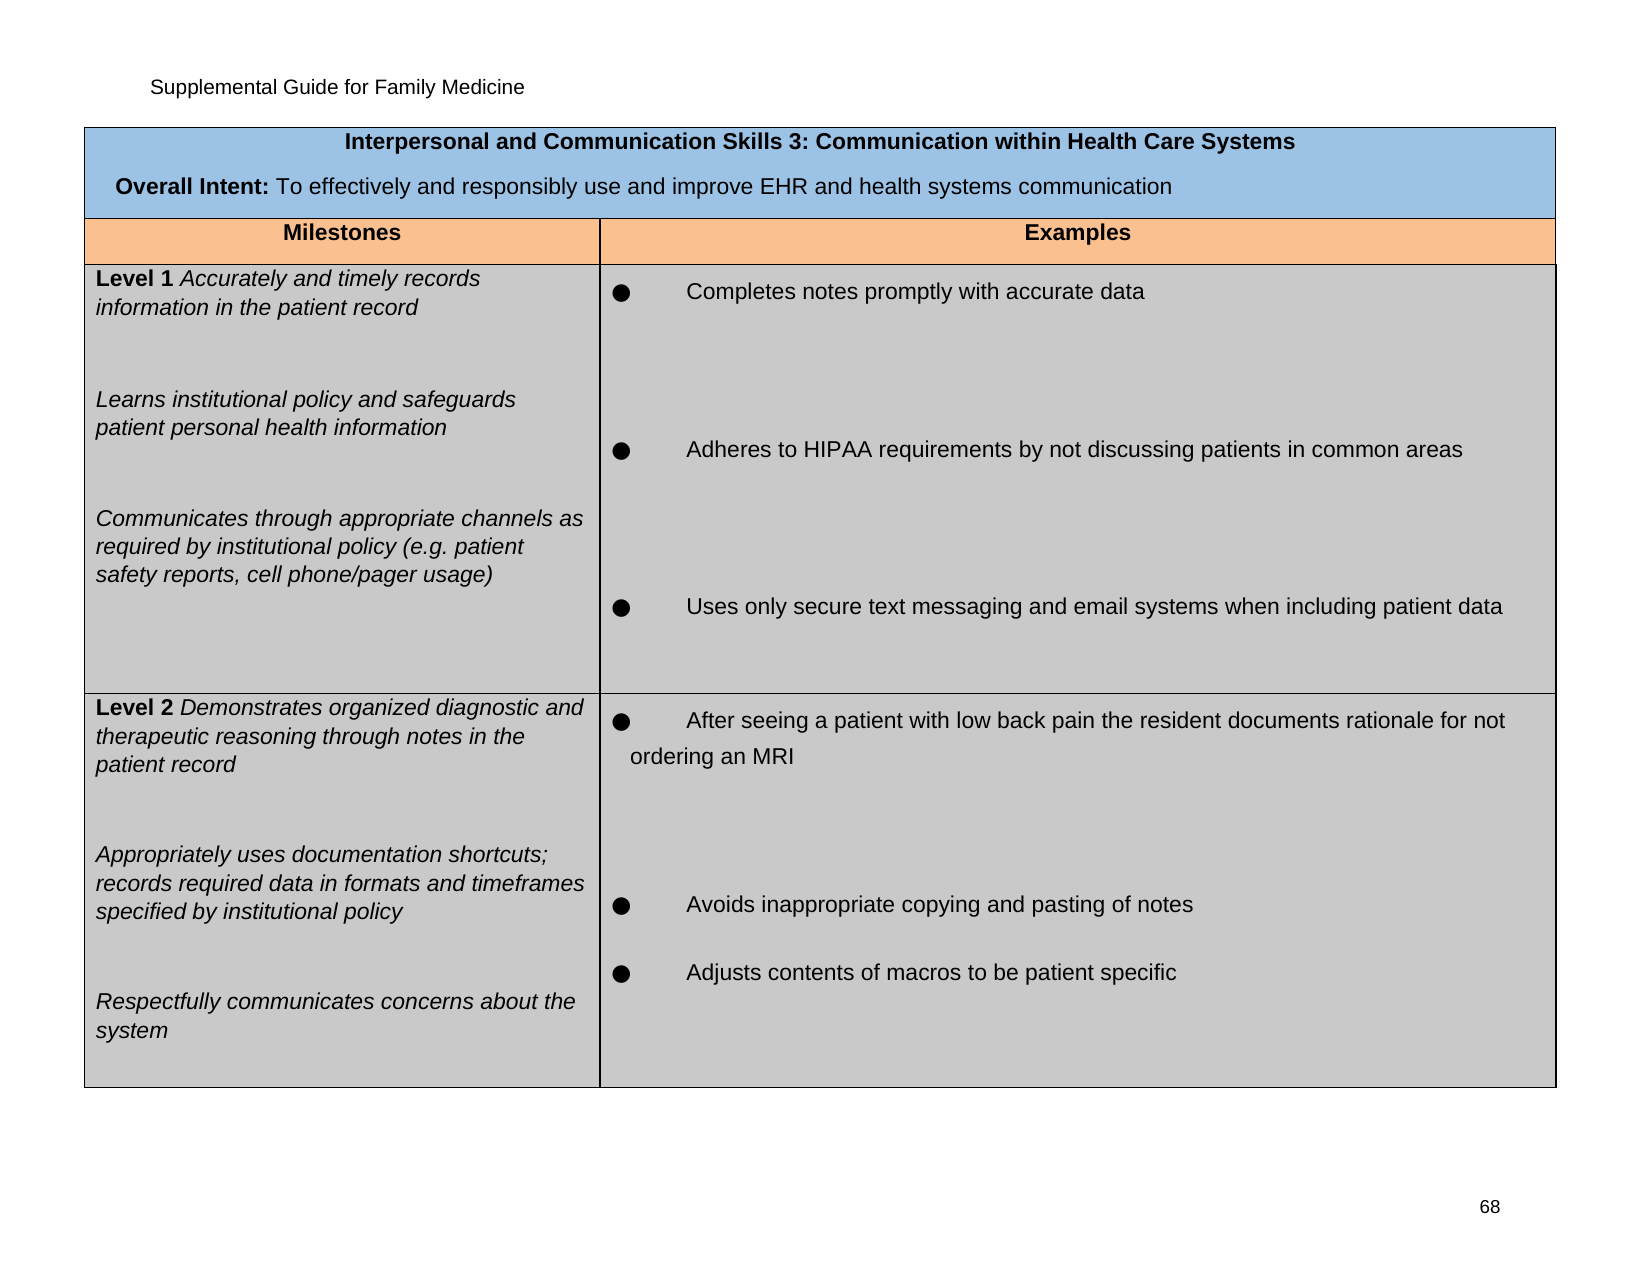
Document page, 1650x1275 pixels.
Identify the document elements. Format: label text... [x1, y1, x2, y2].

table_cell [601, 694, 1555, 1087]
table_cell Examples [601, 219, 1555, 264]
table_header Interpersonal and Communication Skills 3: Communication within Health Care Systems Overall Intent: To effectively and responsibly use and improve EHR and health systems communication [85, 128, 1555, 218]
table_cell Milestones [85, 219, 599, 264]
table_cell Completes notes promptly with accurate data Adheres to HIPAA requirements by not discussing patients in common areas Uses only secure text messaging and email systems when including patient data [601, 265, 1555, 693]
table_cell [85, 694, 599, 1087]
table_cell Level 1 Accurately and timely records information in the patient record Learns institutional policy and safeguards patient personal health information Communicates through appropriate channels as required by institutional policy (e.g. patient safety reports, cell phone/pager usage) [85, 265, 599, 693]
